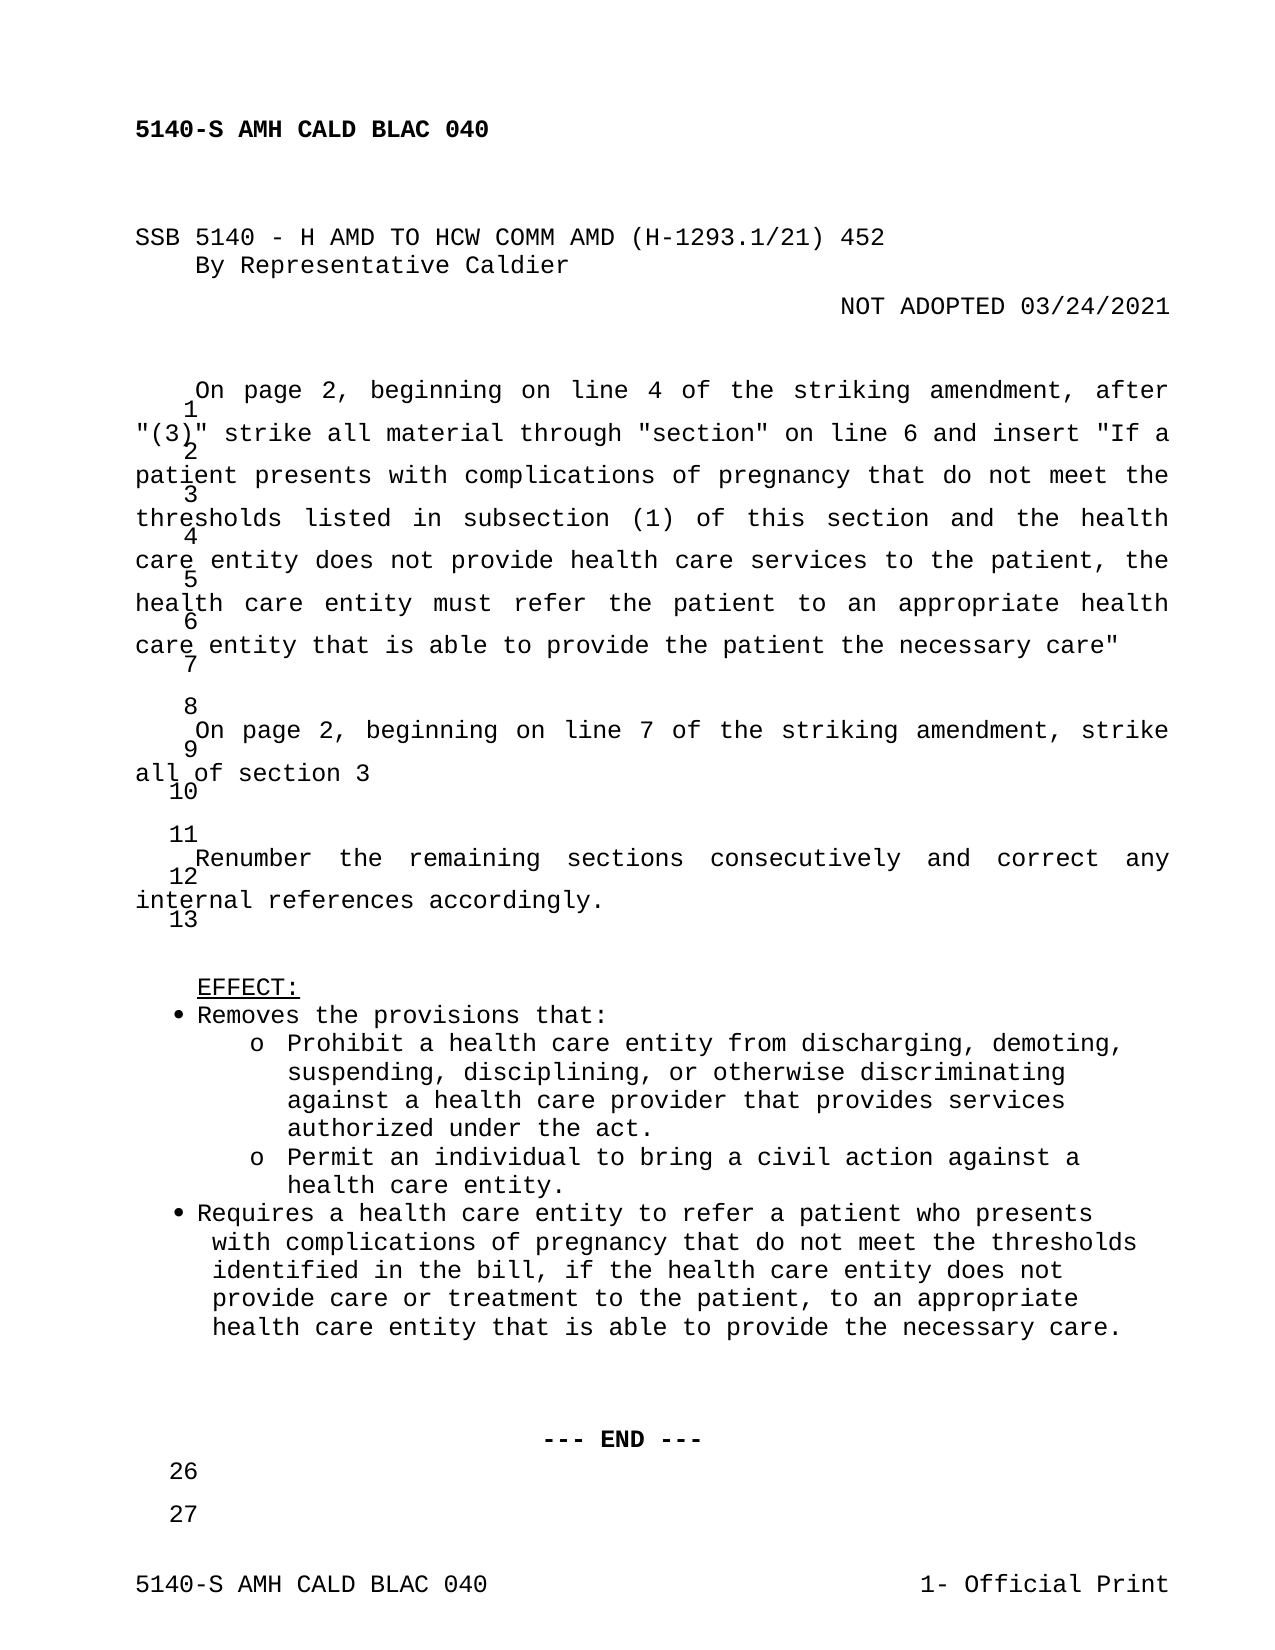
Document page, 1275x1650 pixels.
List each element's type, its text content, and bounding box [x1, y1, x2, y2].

text Renumber the remaining sections consecutively and correct any internal references accordingly. [135, 832, 1170, 917]
text On page 2, beginning on line 4 of the striking amendment, after "(3)" strike all material through "section" on line 6 and insert "If a patient presents with complications of pregnancy that do not meet the thresholds listed in subsection (1) of this section and the health care entity does not provide health care services to the patient, the health care entity must refer the patient to an appropriate health care entity that is able to provide the patient the necessary care" [135, 365, 1170, 662]
text On page 2, beginning on line 7 of the striking amendment, strike all of section 3 [135, 705, 1170, 790]
text - [135, 224, 1170, 252]
text --- END --- [75, 1413, 1170, 1456]
